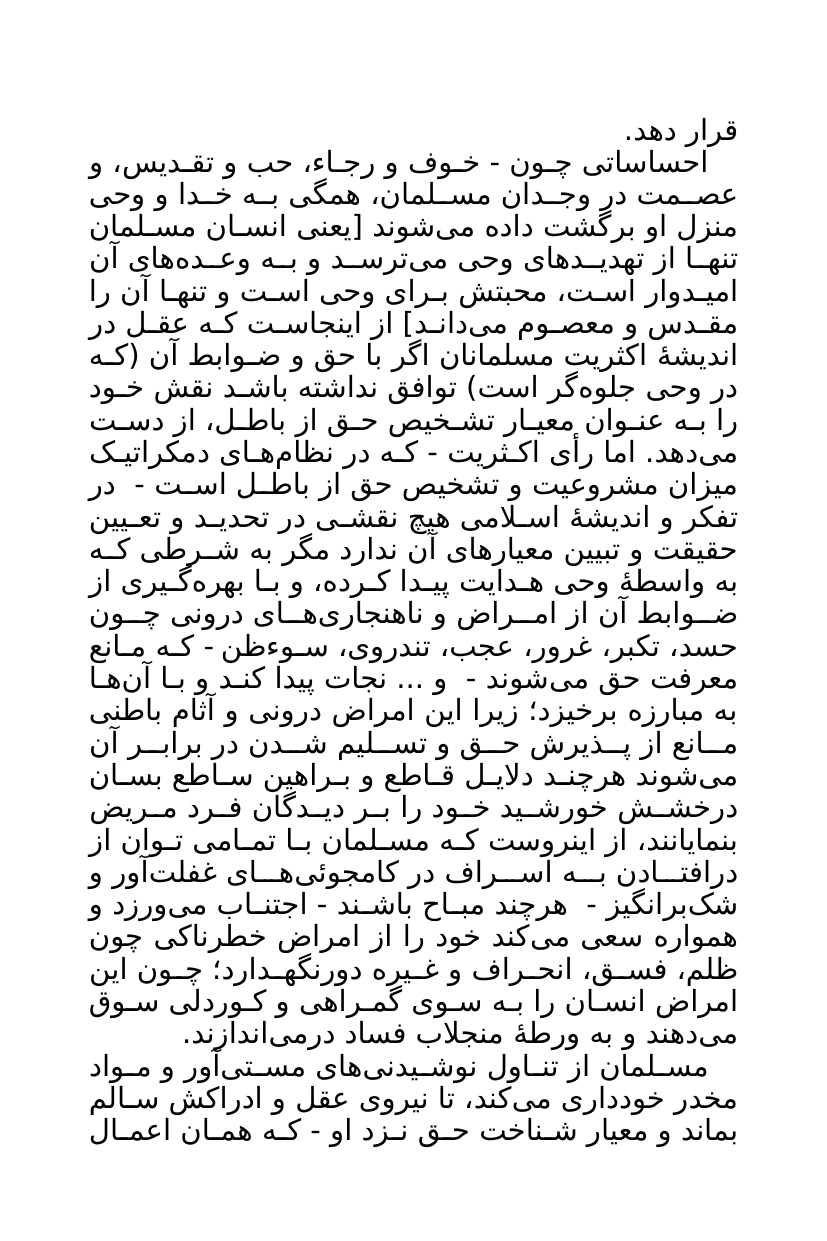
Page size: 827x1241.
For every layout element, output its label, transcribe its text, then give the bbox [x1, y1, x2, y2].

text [89, 114, 738, 147]
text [89, 1051, 738, 1147]
text احساساتی چون - خوف و رجاء، حب و تقدیس، و عصمت در وجدان مسلمان، همگی به خدا و وحی منزل او برگشت داده می‌شوند [یعنی انسان مسلمان تنها از تهدیدهای وحی می‌ترسد و به وعده‌های آن امیدوار است، محبتش برای وحی است و تنها آن را مقدس و معصوم می‌داند] از اینجاست که عقل در اندیشۀ اکثریت مسلمانان اگر با حق و ضوابط آن (که در وحی جلوه‌گر است) توافق نداشته باشد نقش خود را به عنوان معیار تشخیص حق از باطل، از دست می‌دهد. اما رأی اکثریت - که در نظام‌های دمکراتیک میزان مشروعیت و تشخیص حق از باطل است - در تفکر و اندیشۀ اسلامی هیچ نقشی در تحدید و تعیین حقیقت و تبیین معیارهای آن ندارد مگر به شرطی که به واسطۀ وحی هدایت پیدا کرده، و با بهره‌گیری از ضوابط آن از امراض و ناهنجاری‌های درونی چون حسد، تکبر، غرور، عجب، تندروی، سوءظن - که مانع معرفت حق می‌شوند - و ... نجات پیدا کند و با آن‌ها به مبارزه برخیزد؛ زیرا این امراض درونی و آثام باطنی مانع از پذیرش حق و تسلیم شدن در برابر آن می‌شوند هرچند دلایل قاطع و براهین ساطع بسان درخشش خورشید خود را بر دیدگان فرد مریض بنمایانند، از اینروست که مسلمان با تمامی توان از درافتادن به اسراف در کامجوئی‌های غفلت‌آور و شک‌برانگیز - هرچند مباح باشند - اجتناب می‌ورزد و همواره سعی می‌کند خود را از امراض خطرناکی چون ظلم، فسق، انحراف و غیره دورنگهدارد؛ چون این امراض انسان را به سوی گمراهی و کوردلی سوق می‌دهند و به ورطۀ منجلاب فساد درمی‌اندازند. [89, 147, 738, 1051]
